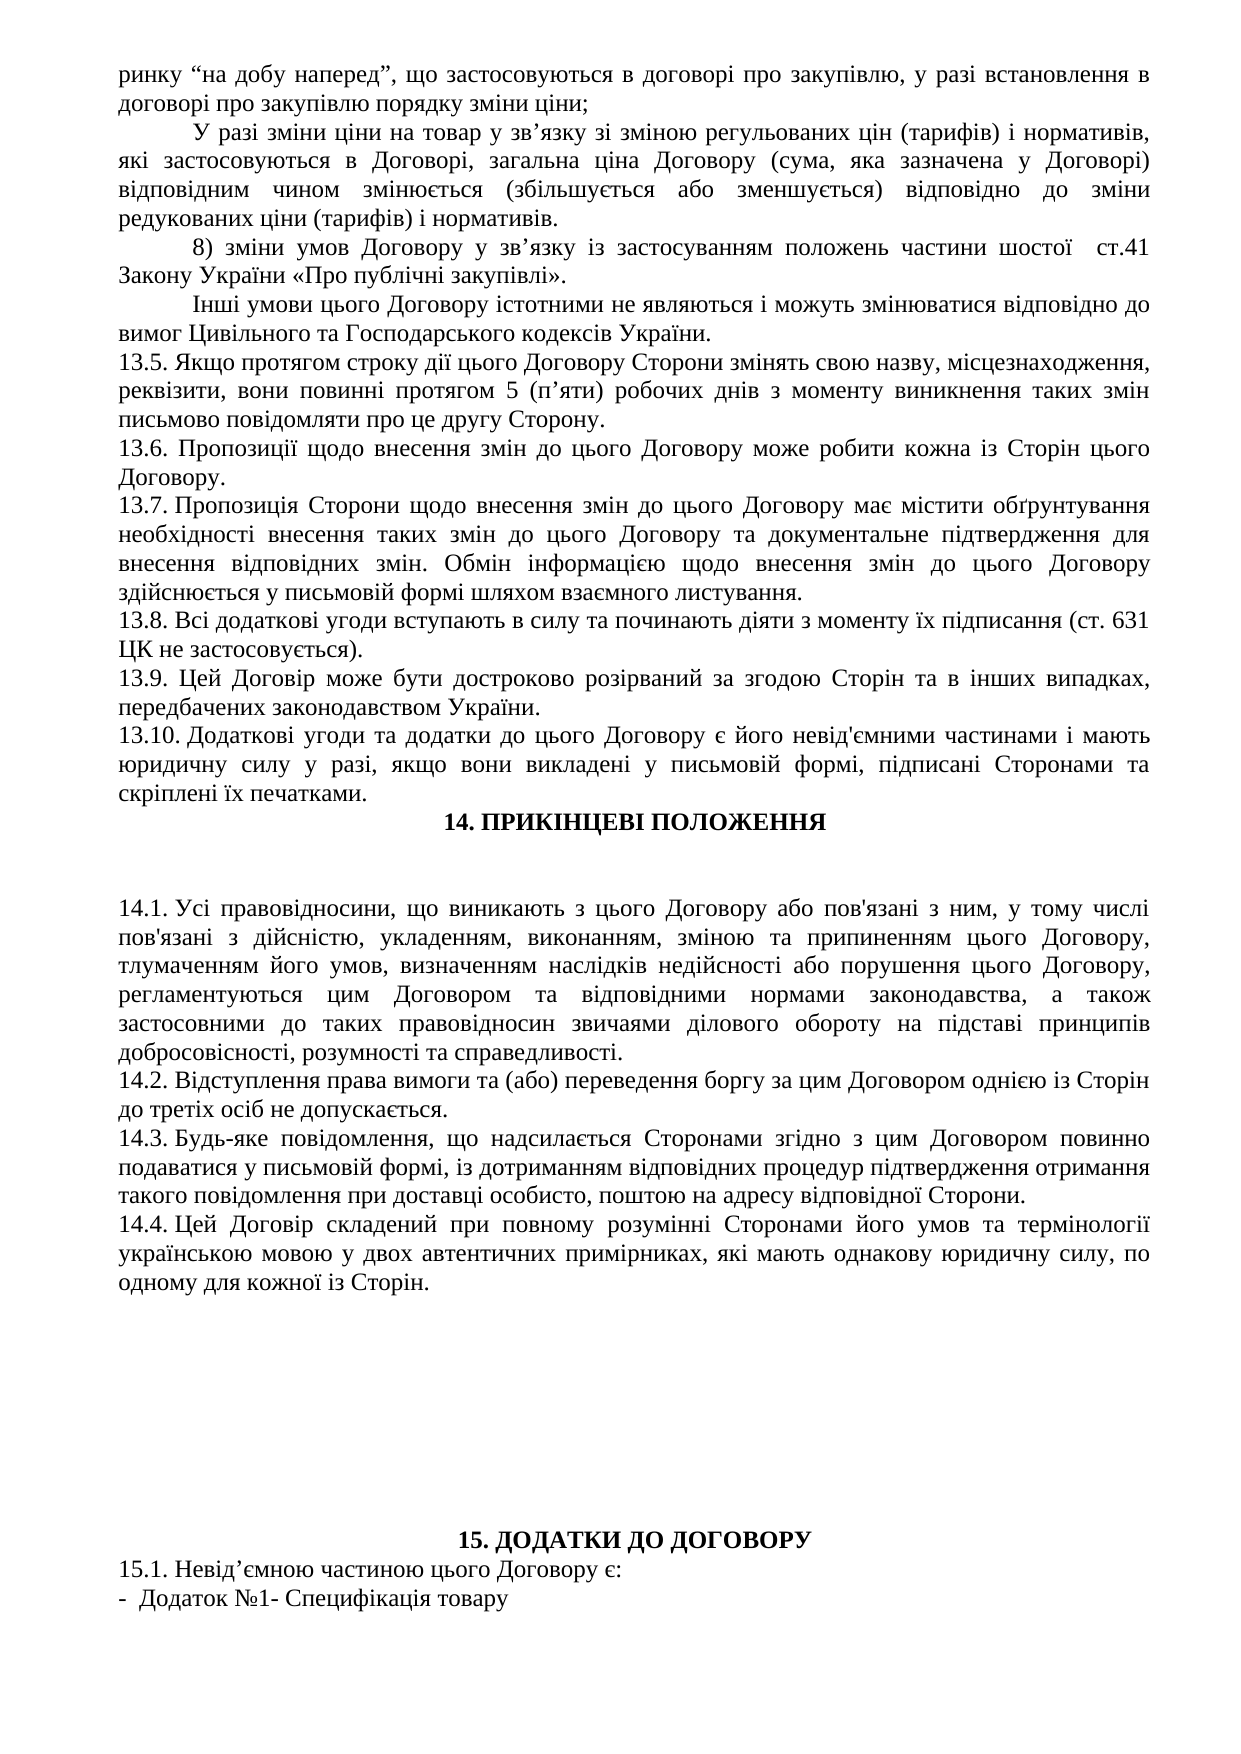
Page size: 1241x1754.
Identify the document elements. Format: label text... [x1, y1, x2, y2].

text 14. ПРИКІНЦЕВІ ПОЛОЖЕННЯ [118, 807, 1152, 835]
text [118, 59, 1152, 117]
text 14.1. Усі правовідносини, що виникають з цього Договору або пов'язані з ним, у тому числі пов'язані з дійсністю, укладенням, виконанням, зміною та припиненням цього Договору, тлумаченням його умов, визначенням наслідків недійсності або порушення цього Договору, регламентуються цим Договором та відповідними нормами законодавства, а також застосовними до таких правовідносин звичаями ділового обороту на підставі принципів добросовісності, розумності та справедливості. [118, 893, 1152, 1065]
text 15. ДОДАТКИ ДО ДОГОВОРУ [118, 1525, 1152, 1554]
text Інші умови цього Договору істотними не являються і можуть змінюватися відповідно до вимог Цивільного та Господарського кодексів України. [118, 289, 1152, 347]
text 14.3. Будь-яке повідомлення, що надсилається Сторонами згідно з цим Договором повинно подаватися у письмовій формі, із дотриманням відповідних процедур підтвердження отримання такого повідомлення при доставці особисто, поштою на адресу відповідної Сторони. [118, 1123, 1152, 1209]
text - Додаток №1- Специфікація товару [118, 1583, 1152, 1612]
text 8) зміни умов Договору у зв’язку із застосуванням положень частини шостої ст.41 Закону України «Про публічні закупівлі». [118, 232, 1152, 289]
text 13.6. Пропозиції щодо внесення змін до цього Договору може робити кожна із Сторін цього Договору. [118, 433, 1152, 490]
text 13.8. Всі додаткові угоди вступають в силу та починають діяти з моменту їх підписання (ст. 631 ЦК не застосовується). [118, 605, 1152, 663]
text 13.7. Пропозиція Сторони щодо внесення змін до цього Договору має містити обґрунтування необхідності внесення таких змін до цього Договору та документальне підтвердження для внесення відповідних змін. Обмін інформацією щодо внесення змін до цього Договору здійснюється у письмовій формі шляхом взаємного листування. [118, 490, 1152, 605]
text 14.2. Відступлення права вимоги та (або) переведення боргу за цим Договором однією із Сторін до третіх осіб не допускається. [118, 1065, 1152, 1123]
text 13.9. Цей Договір може бути достроково розірваний за згодою Сторін та в інших випадках, передбачених законодавством України. [118, 663, 1152, 720]
text 15.1. Невід’ємною частиною цього Договору є: [118, 1554, 1152, 1583]
text 14.4. Цей Договір складений при повному розумінні Сторонами його умов та термінології українською мовою у двох автентичних примірниках, які мають однакову юридичну силу, по одному для кожної із Сторін. [118, 1209, 1152, 1295]
text 13.10. Додаткові угоди та додатки до цього Договору є його невід'ємними частинами і мають юридичну силу у разі, якщо вони викладені у письмовій формі, підписані Сторонами та скріплені їх печатками. [118, 720, 1152, 807]
text У разі зміни ціни на товар у зв’язку зі зміною регульованих цін (тарифів) і нормативів, які застосовуються в Договорі, загальна ціна Договору (сума, яка зазначена у Договорі) відповідним чином змінюється (збільшується або зменшується) відповідно до зміни редукованих ціни (тарифів) і нормативів. [118, 117, 1152, 232]
text 13.5. Якщо протягом строку дії цього Договору Сторони змінять свою назву, місцезнаходження, реквізити, вони повинні протягом 5 (п’яти) робочих днів з моменту виникнення таких змін письмово повідомляти про це другу Сторону. [118, 347, 1152, 433]
